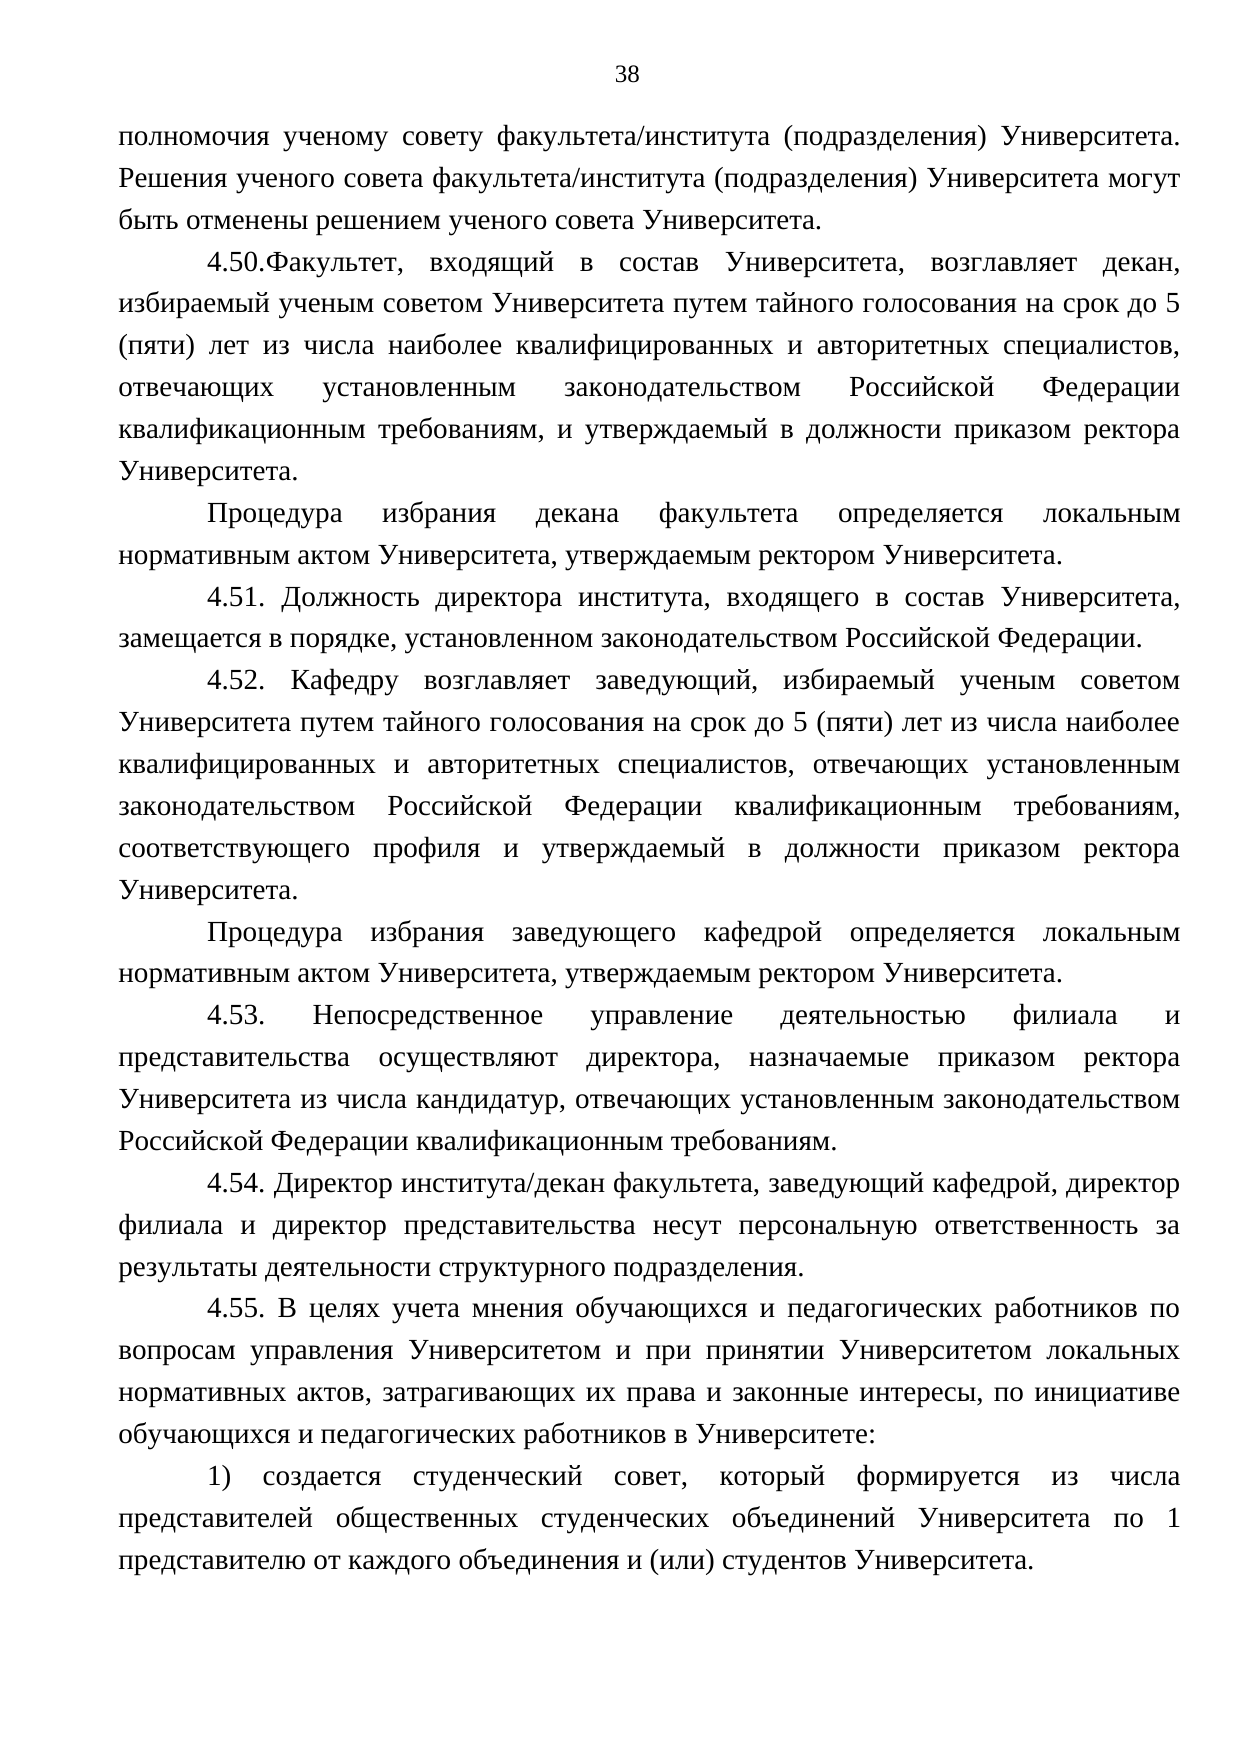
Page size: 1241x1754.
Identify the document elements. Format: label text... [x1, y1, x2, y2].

text Процедура избрания заведующего кафедрой определяется локальным нормативным актом Университета, утверждаемым ректором Университета. [118, 914, 1181, 989]
list Должность директора института, входящего в состав Университета, замещается в порядке, установленном законодательством Российской Федерации. [118, 579, 1181, 654]
list Факультет, входящий в состав Университета, возглавляет декан, избираемый ученым советом Университета путем тайного голосования на срок до 5 (пяти) лет из числа наиболее квалифицированных и авторитетных специалистов, отвечающих установленным законодательством Российской Федерации квалификационным требованиям, и утверждаемый в должности приказом ректора Университета. [118, 244, 1181, 487]
list В целях учета мнения обучающихся и педагогических работников по вопросам управления Университетом и при принятии Университетом локальных нормативных актов, затрагивающих их права и законные интересы, по инициативе обучающихся и педагогических работников в Университете: [118, 1291, 1181, 1450]
list Кафедру возглавляет заведующий, избираемый ученым советом Университета путем тайного голосования на срок до 5 (пяти) лет из числа наиболее квалифицированных и авторитетных специалистов, отвечающих установленным законодательством Российской Федерации квалификационным требованиям, соответствующего профиля и утверждаемый в должности приказом ректора Университета. [118, 662, 1181, 905]
list Непосредственное управление деятельностью филиала и представительства осуществляют директора, назначаемые приказом ректора Университета из числа кандидатур, отвечающих установленным законодательством Российской Федерации квалификационным требованиям. [118, 997, 1181, 1157]
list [118, 118, 1181, 235]
list Директор института/декан факультета, заведующий кафедрой, директор филиала и директор представительства несут персональную ответственность за результаты деятельности структурного подразделения. [118, 1165, 1181, 1282]
text Процедура избрания декана факультета определяется локальным нормативным актом Университета, утверждаемым ректором Университета. [118, 495, 1181, 570]
list 1) создается студенческий совет, который формируется из числа представителей общественных студенческих объединений Университета по 1 представителю от каждого объединения и (или) студентов Университета. [118, 1458, 1181, 1575]
